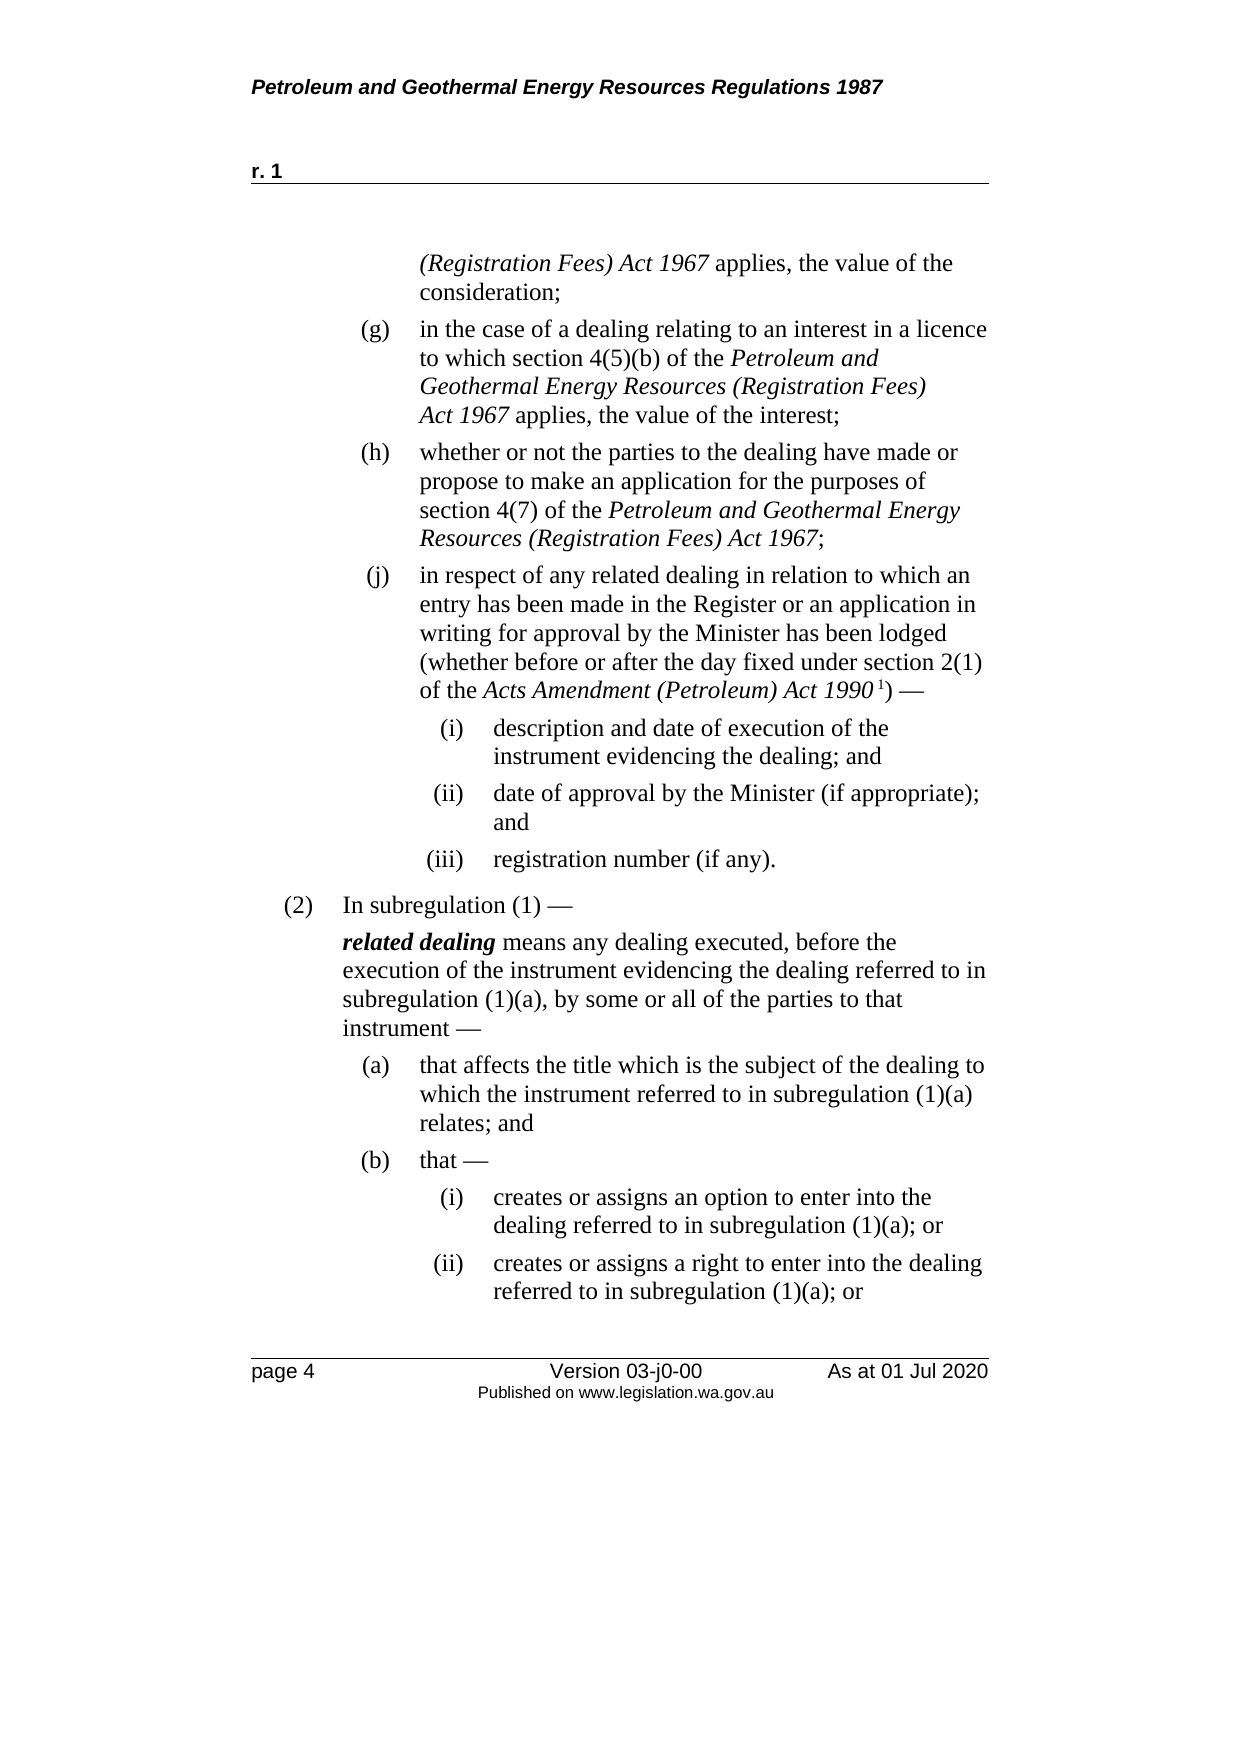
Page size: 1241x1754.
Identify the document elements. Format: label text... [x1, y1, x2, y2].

text (i) description and date of execution of the instrument evidencing the dealing; and [251, 713, 989, 770]
text (ii) date of approval by the Minister (if appropriate); and [251, 778, 989, 836]
text (g) in the case of a dealing relating to an interest in a licence to which section 4(5)(b) of the Petroleum and Geothermal Energy Resources (Registration Fees) Act 1967 applies, the value of the interest; [251, 314, 989, 429]
text (i) creates or assigns an option to enter into the dealing referred to in subregulation (1)(a); or [251, 1182, 989, 1239]
text (iii) registration number (if any). [251, 844, 989, 873]
text (j) in respect of any related dealing in relation to which an entry has been made in the Register or an application in writing for approval by the Minister has been lodged (whether before or after the day fixed under section 2(1) of the Acts Amendment (Petroleum) Act 1990 1) — [251, 561, 989, 704]
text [251, 248, 989, 306]
text (ii) creates or assigns a right to enter into the dealing referred to in subregulation (1)(a); or [251, 1248, 989, 1305]
text (b) that — [251, 1145, 989, 1173]
text (a) that affects the title which is the subject of the dealing to which the instrument referred to in subregulation (1)(a) relates; and [251, 1050, 989, 1136]
text (2) In subregulation (1) — [251, 890, 989, 918]
text (h) whether or not the parties to the dealing have made or propose to make an application for the purposes of section 4(7) of the Petroleum and Geothermal Energy Resources (Registration Fees) Act 1967; [251, 437, 989, 552]
text related dealing means any dealing executed, before the execution of the instrument evidencing the dealing referred to in subregulation (1)(a), by some or all of the parties to that instrument — [251, 927, 989, 1042]
